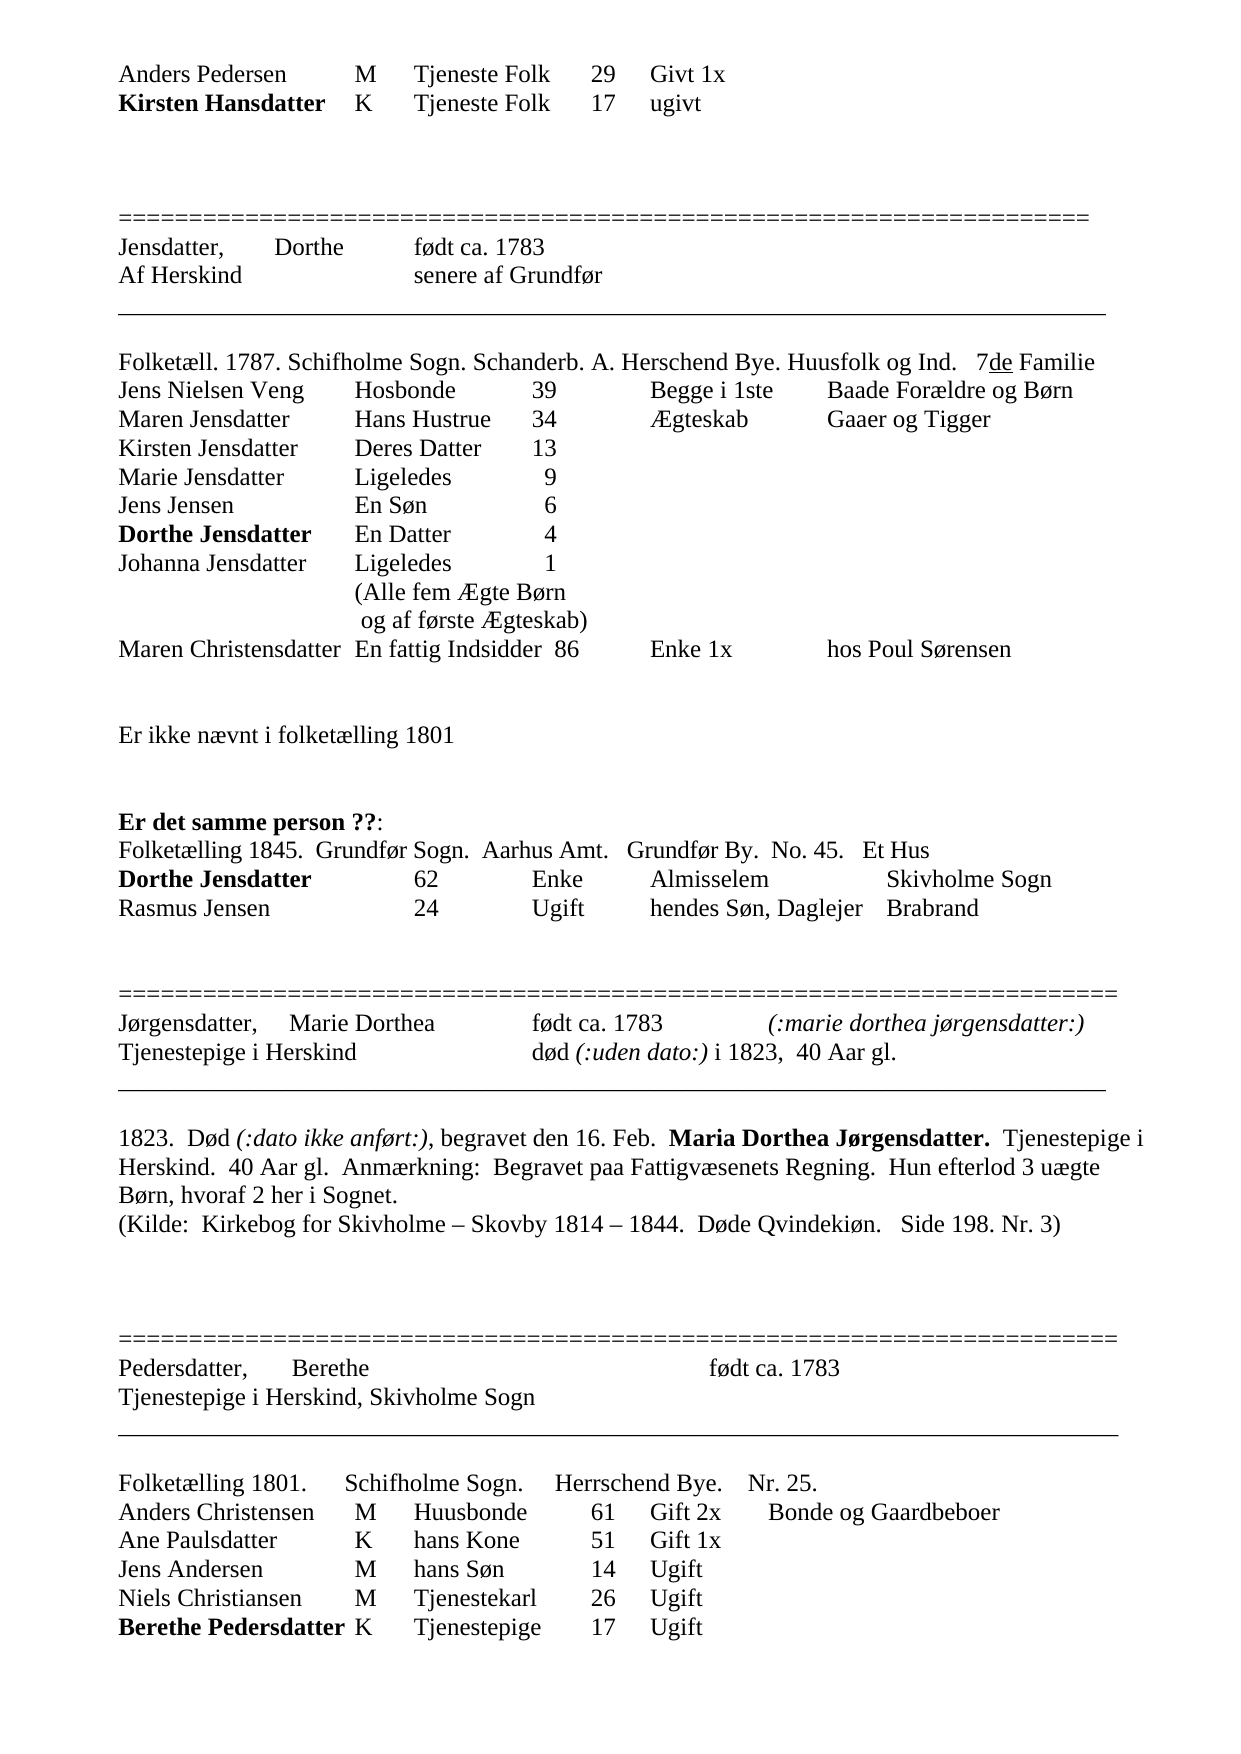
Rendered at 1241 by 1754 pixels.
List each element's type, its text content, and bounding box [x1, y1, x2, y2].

text Berethe Pedersdatter K Tjenestepige 17 Ugift [118, 1612, 1146, 1640]
text Anders Pedersen M Tjeneste Folk 29 Givt 1x [118, 59, 1146, 88]
text Folketælling 1845. Grundfør Sogn. Aarhus Amt. Grundfør By. No. 45. Et Hus [118, 835, 1146, 864]
text ======================================================================= [118, 1324, 1146, 1353]
text ________________________________________________________________________________ [118, 1410, 1146, 1439]
text _______________________________________________________________________________ [118, 1065, 1146, 1094]
text Jens Andersen M hans Søn 14 Ugift [118, 1554, 1146, 1583]
text Er ikke nævnt i folketælling 1801 [118, 720, 1146, 749]
text ===================================================================== [118, 203, 1146, 232]
text Folketæll. 1787. Schifholme Sogn. Schanderb. A. Herschend Bye. Huusfolk og Ind. 7de Familie [118, 347, 1146, 375]
text Kirsten Jensdatter Deres Datter 13 [118, 433, 1146, 462]
text Dorthe Jensdatter 62 Enke Almisselem Skivholme Sogn [118, 864, 1146, 893]
text Maren Jensdatter Hans Hustrue 34 Ægteskab Gaaer og Tigger [118, 404, 1146, 433]
text Tjenestepige i Herskind død (:uden dato:) i 1823, 40 Aar gl. [118, 1037, 1146, 1065]
text Ane Paulsdatter K hans Kone 51 Gift 1x [118, 1525, 1146, 1554]
text og af første Ægteskab) [118, 605, 1146, 634]
text Dorthe Jensdatter En Datter 4 [118, 519, 1146, 548]
text Maren Christensdatter En fattig Indsidder 86 Enke 1x hos Poul Sørensen [118, 634, 1146, 663]
text Pedersdatter, Berethe født ca. 1783 [118, 1353, 1146, 1382]
text Rasmus Jensen 24 Ugift hendes Søn, Daglejer Brabrand [118, 893, 1146, 922]
text Jens Jensen En Søn 6 [118, 490, 1146, 519]
text (Kilde: Kirkebog for Skivholme – Skovby 1814 – 1844. Døde Qvindekiøn. Side 198. Nr. 3) [118, 1209, 1146, 1238]
text Jørgensdatter, Marie Dorthea født ca. 1783 (:marie dorthea jørgensdatter:) [118, 1008, 1146, 1037]
text (Alle fem Ægte Børn [118, 577, 1146, 605]
text Tjenestepige i Herskind, Skivholme Sogn [118, 1382, 1146, 1410]
text Marie Jensdatter Ligeledes 9 [118, 462, 1146, 490]
text Af Herskind senere af Grundfør [118, 260, 1146, 289]
text Anders Christensen M Huusbonde 61 Gift 2x Bonde og Gaardbeboer [118, 1497, 1146, 1525]
text ======================================================================= [118, 979, 1146, 1008]
text Er det samme person ??: [118, 807, 1146, 835]
text 1823. Død (:dato ikke anført:), begravet den 16. Feb. Maria Dorthea Jørgensdatter. Tjenestepige i Herskind. 40 Aar gl. Anmærkning: Begravet paa Fattigvæsenets Regning. Hun efterlod 3 uægte Børn, hvoraf 2 her i Sognet. [118, 1123, 1146, 1209]
text Folketælling 1801. Schifholme Sogn. Herrschend Bye. Nr. 25. [118, 1468, 1146, 1497]
text Kirsten Hansdatter K Tjeneste Folk 17 ugivt [118, 88, 1146, 117]
text Jensdatter, Dorthe født ca. 1783 [118, 232, 1146, 260]
text _______________________________________________________________________________ [118, 289, 1146, 318]
text Niels Christiansen M Tjenestekarl 26 Ugift [118, 1583, 1146, 1612]
text Jens Nielsen Veng Hosbonde 39 Begge i 1ste Baade Forældre og Børn [118, 375, 1146, 404]
text Johanna Jensdatter Ligeledes 1 [118, 548, 1146, 577]
